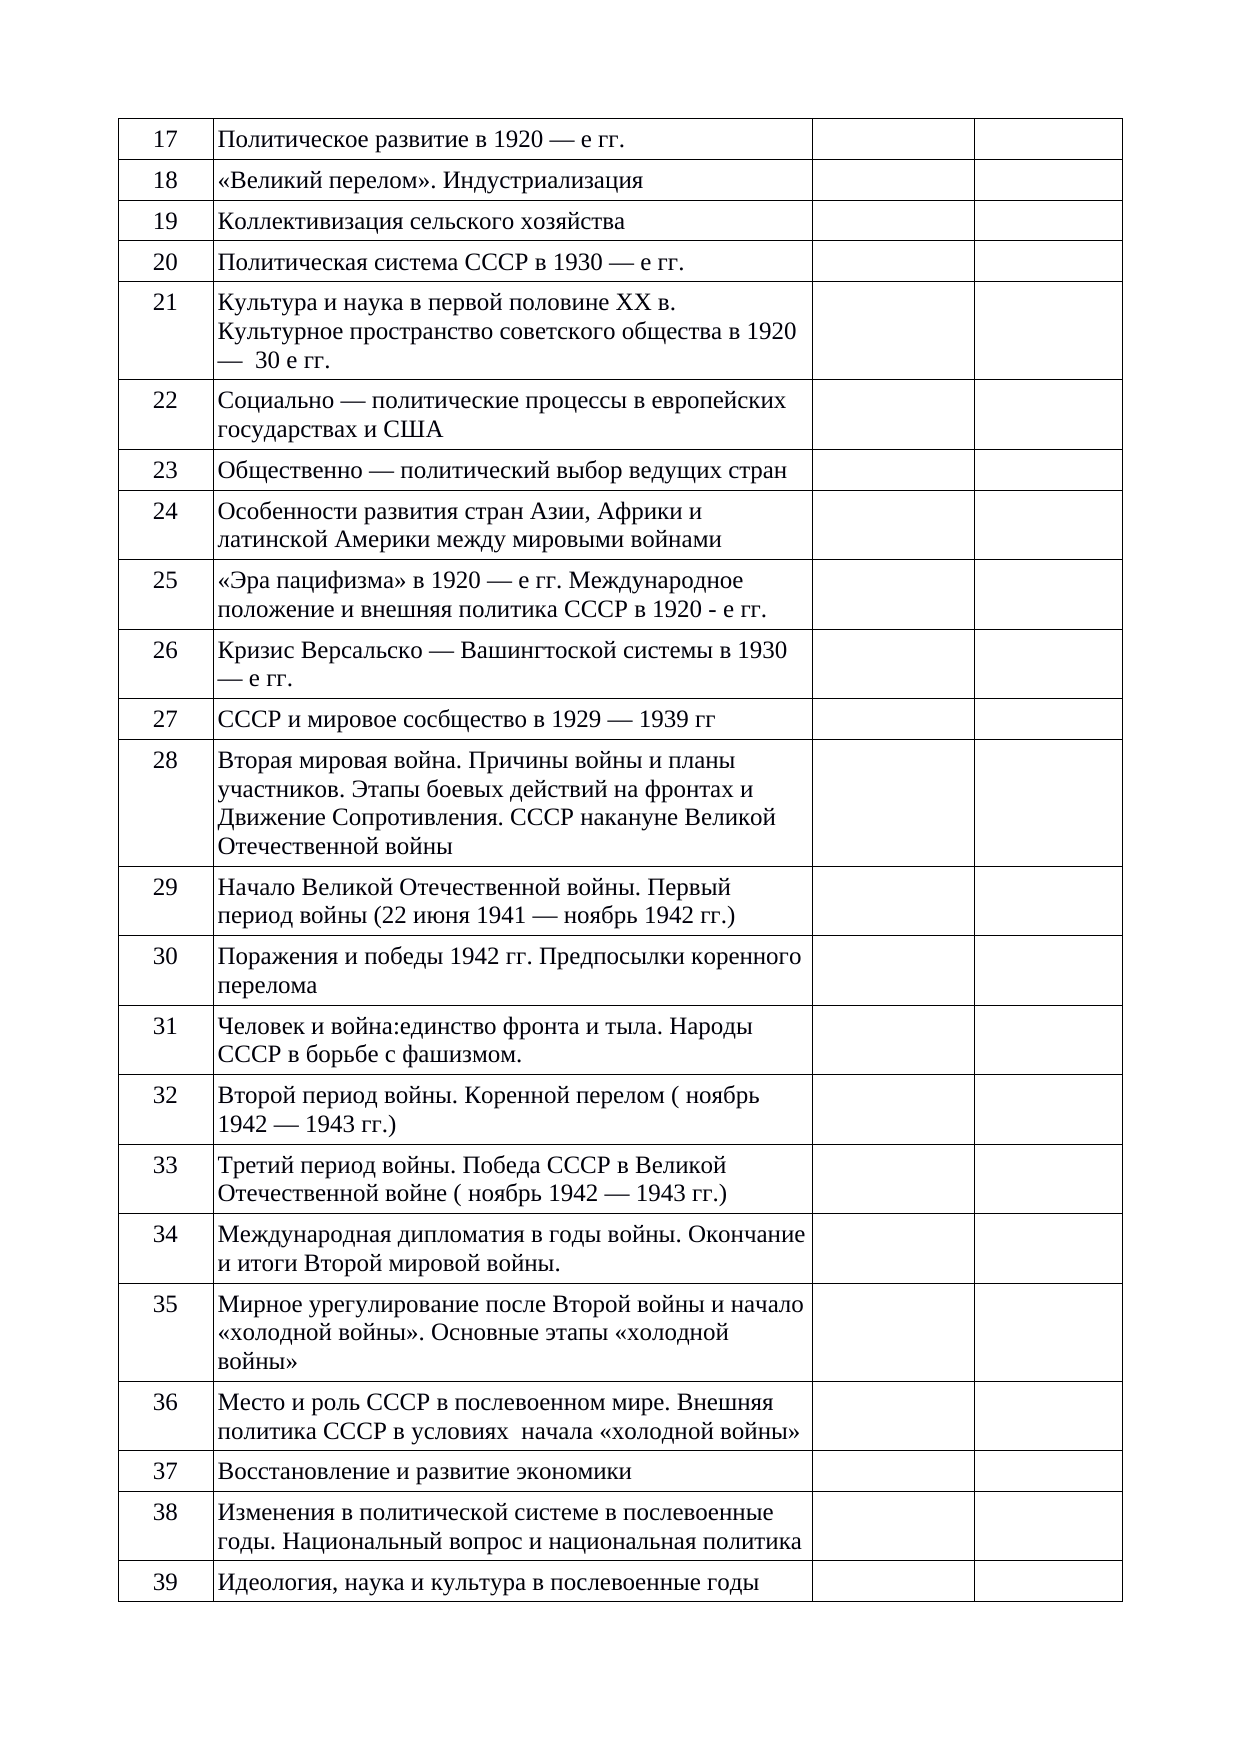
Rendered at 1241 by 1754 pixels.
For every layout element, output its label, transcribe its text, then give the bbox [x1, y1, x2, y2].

table_cell [975, 282, 1122, 379]
table_cell [975, 1561, 1122, 1601]
table_cell [813, 1075, 974, 1143]
table_cell 32 [119, 1075, 213, 1143]
table_cell 37 [119, 1451, 213, 1491]
table_cell [975, 1214, 1122, 1282]
table_cell 27 [119, 699, 213, 739]
table_cell 20 [119, 241, 213, 281]
table_cell [813, 699, 974, 739]
table_cell [813, 1214, 974, 1282]
table_cell 24 [119, 491, 213, 559]
table_cell 29 [119, 867, 213, 935]
table_cell Культура и наука в первой половине ХХ в. Культурное пространство советского общества в 1920 — 30 е гг. [214, 282, 812, 379]
table_cell [975, 1006, 1122, 1074]
table_cell [975, 241, 1122, 281]
table_cell [975, 867, 1122, 935]
table_cell [813, 380, 974, 449]
table_cell [813, 867, 974, 935]
table_cell [975, 1451, 1122, 1491]
table_cell [813, 1492, 974, 1560]
table_cell [813, 560, 974, 628]
table_cell [813, 282, 974, 379]
table_cell [975, 491, 1122, 559]
table_cell «Эра пацифизма» в 1920 — е гг. Международное положение и внешняя политика СССР в 1920 - е гг. [214, 560, 812, 628]
table_cell [813, 1561, 974, 1601]
table_cell 34 [119, 1214, 213, 1282]
table_cell 31 [119, 1006, 213, 1074]
table_cell [813, 450, 974, 489]
table_cell Поражения и победы 1942 гг. Предпосылки коренного перелома [214, 936, 812, 1004]
table_cell 39 [119, 1561, 213, 1601]
table_cell [813, 201, 974, 240]
table_cell [975, 1145, 1122, 1213]
table_cell 36 [119, 1382, 213, 1450]
table_cell [975, 1382, 1122, 1450]
table_cell 21 [119, 282, 213, 379]
table_cell 38 [119, 1492, 213, 1560]
table_cell Третий период войны. Победа СССР в Великой Отечественной войне ( ноябрь 1942 — 1943 гг.) [214, 1145, 812, 1213]
table_cell [813, 1006, 974, 1074]
table_cell [975, 450, 1122, 489]
table_cell Политическая система СССР в 1930 — е гг. [214, 241, 812, 281]
table_cell «Великий перелом». Индустриализация [214, 160, 812, 199]
table_cell 19 [119, 201, 213, 240]
table_cell Особенности развития стран Азии, Африки и латинской Америки между мировыми войнами [214, 491, 812, 559]
table_cell [813, 241, 974, 281]
table_cell [813, 119, 974, 159]
table_cell 22 [119, 380, 213, 449]
table_cell Политическое развитие в 1920 — е гг. [214, 119, 812, 159]
table_cell Социально — политические процессы в европейских государствах и США [214, 380, 812, 449]
table_cell [975, 699, 1122, 739]
table_cell СССР и мировое сосбщество в 1929 — 1939 гг [214, 699, 812, 739]
table_cell [975, 560, 1122, 628]
table_cell Международная дипломатия в годы войны. Окончание и итоги Второй мировой войны. [214, 1214, 812, 1282]
table_cell 30 [119, 936, 213, 1004]
table_cell [975, 740, 1122, 866]
table_cell [975, 630, 1122, 698]
table_cell Общественно — политический выбор ведущих стран [214, 450, 812, 489]
table_cell [813, 630, 974, 698]
table_cell Вторая мировая война. Причины войны и планы участников. Этапы боевых действий на фронтах и Движение Сопротивления. СССР накануне Великой Отечественной войны [214, 740, 812, 866]
table_cell 25 [119, 560, 213, 628]
table_cell [813, 1145, 974, 1213]
table_cell 17 [119, 119, 213, 159]
table_cell [813, 1451, 974, 1491]
table_cell Второй период войны. Коренной перелом ( ноябрь 1942 — 1943 гг.) [214, 1075, 812, 1143]
table_cell [975, 119, 1122, 159]
table_cell [975, 1075, 1122, 1143]
table_cell Идеология, наука и культура в послевоенные годы [214, 1561, 812, 1601]
table_cell [975, 160, 1122, 199]
table_cell 18 [119, 160, 213, 199]
table_cell [813, 491, 974, 559]
table_cell [813, 1284, 974, 1381]
table_cell Человек и война:единство фронта и тыла. Народы СССР в борьбе с фашизмом. [214, 1006, 812, 1074]
table_cell 33 [119, 1145, 213, 1213]
table_cell 28 [119, 740, 213, 866]
table_cell [975, 936, 1122, 1004]
table_cell Место и роль СССР в послевоенном мире. Внешняя политика СССР в условиях начала «холодной войны» [214, 1382, 812, 1450]
table_cell [975, 201, 1122, 240]
table_cell 23 [119, 450, 213, 489]
table_cell Коллективизация сельского хозяйства [214, 201, 812, 240]
table_cell [813, 160, 974, 199]
table_cell [975, 1492, 1122, 1560]
table_cell Мирное урегулирование после Второй войны и начало «холодной войны». Основные этапы «холодной войны» [214, 1284, 812, 1381]
table_cell Кризис Версальско — Вашингтоской системы в 1930 — е гг. [214, 630, 812, 698]
table_cell Восстановление и развитие экономики [214, 1451, 812, 1491]
table_cell [813, 936, 974, 1004]
table_cell 26 [119, 630, 213, 698]
table_cell 35 [119, 1284, 213, 1381]
table_cell [813, 740, 974, 866]
table_cell Изменения в политической системе в послевоенные годы. Национальный вопрос и национальная политика [214, 1492, 812, 1560]
table_cell [975, 380, 1122, 449]
table_cell [975, 1284, 1122, 1381]
table_cell [813, 1382, 974, 1450]
table_cell Начало Великой Отечественной войны. Первый период войны (22 июня 1941 — ноябрь 1942 гг.) [214, 867, 812, 935]
